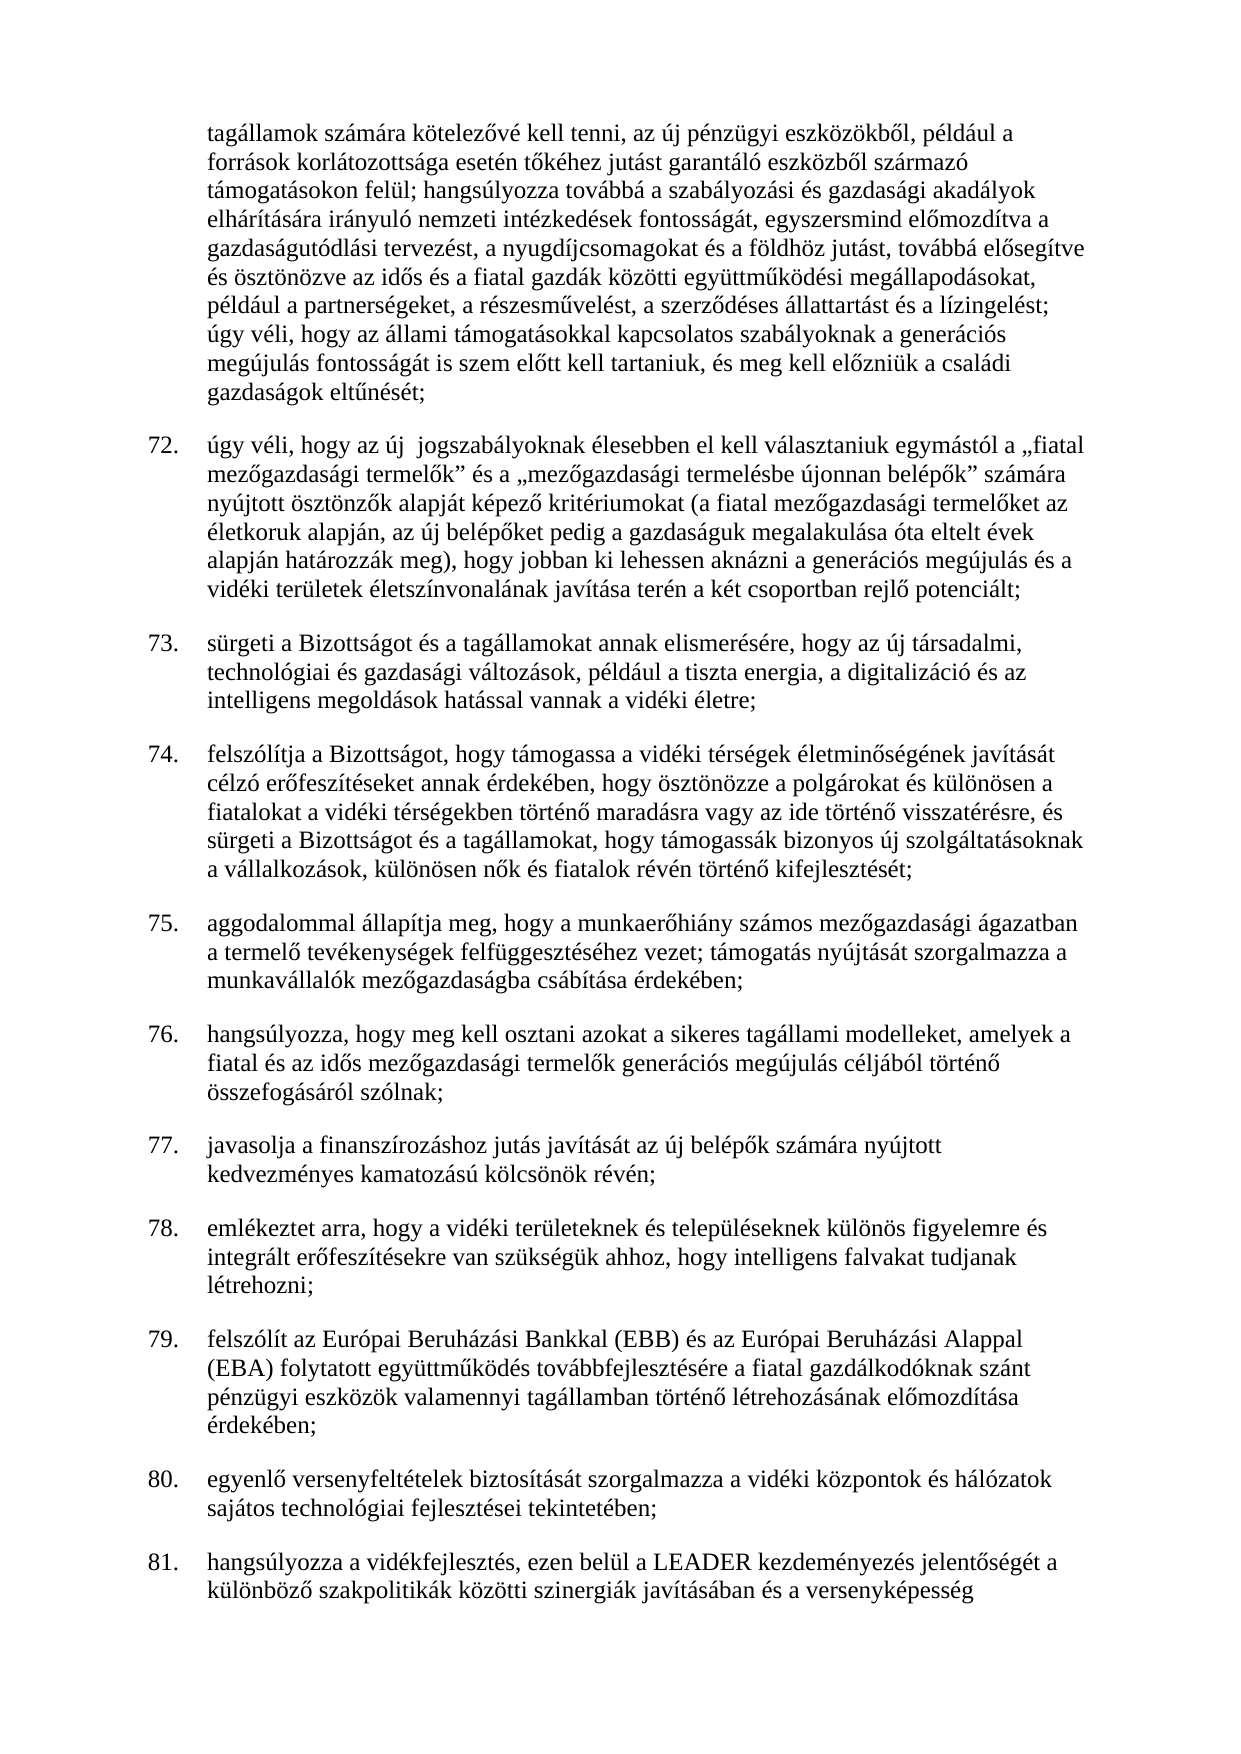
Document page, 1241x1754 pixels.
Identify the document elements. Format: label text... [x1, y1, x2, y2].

text 77. javasolja a finanszírozáshoz jutás javítását az új belépők számára nyújtott kedvezményes kamatozású kölcsönök révén; [148, 1131, 1092, 1188]
text 80. egyenlő versenyfeltételek biztosítását szorgalmazza a vidéki központok és hálózatok sajátos technológiai fejlesztései tekintetében; [148, 1464, 1092, 1522]
text 73. sürgeti a Bizottságot és a tagállamokat annak elismerésére, hogy az új társadalmi, technológiai és gazdasági változások, például a tiszta energia, a digitalizáció és az intelligens megoldások hatással vannak a vidéki életre; [148, 628, 1092, 714]
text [148, 118, 1092, 406]
text 72. úgy véli, hogy az új jogszabályoknak élesebben el kell választaniuk egymástól a „fiatal mezőgazdasági termelők” és a „mezőgazdasági termelésbe újonnan belépők” számára nyújtott ösztönzők alapját képező kritériumokat (a fiatal mezőgazdasági termelőket az életkoruk alapján, az új belépőket pedig a gazdaságuk megalakulása óta eltelt évek alapján határozzák meg), hogy jobban ki lehessen aknázni a generációs megújulás és a vidéki területek életszínvonalának javítása terén a két csoportban rejlő potenciált; [148, 431, 1092, 603]
text 76. hangsúlyozza, hogy meg kell osztani azokat a sikeres tagállami modelleket, amelyek a fiatal és az idős mezőgazdasági termelők generációs megújulás céljából történő összefogásáról szólnak; [148, 1019, 1092, 1106]
text 79. felszólít az Európai Beruházási Bankkal (EBB) és az Európai Beruházási Alappal (EBA) folytatott együttműködés továbbfejlesztésére a fiatal gazdálkodóknak szánt pénzügyi eszközök valamennyi tagállamban történő létrehozásának előmozdítása érdekében; [148, 1324, 1092, 1439]
text 74. felszólítja a Bizottságot, hogy támogassa a vidéki térségek életminőségének javítását célzó erőfeszítéseket annak érdekében, hogy ösztönözze a polgárokat és különösen a fiatalokat a vidéki térségekben történő maradásra vagy az ide történő visszatérésre, és sürgeti a Bizottságot és a tagállamokat, hogy támogassák bizonyos új szolgáltatásoknak a vállalkozások, különösen nők és fiatalok révén történő kifejlesztését; [148, 739, 1092, 883]
text 75. aggodalommal állapítja meg, hogy a munkaerőhiány számos mezőgazdasági ágazatban a termelő tevékenységek felfüggesztéséhez vezet; támogatás nyújtását szorgalmazza a munkavállalók mezőgazdaságba csábítása érdekében; [148, 908, 1092, 994]
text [148, 1547, 1092, 1604]
text 78. emlékeztet arra, hogy a vidéki területeknek és településeknek különös figyelemre és integrált erőfeszítésekre van szükségük ahhoz, hogy intelligens falvakat tudjanak létrehozni; [148, 1213, 1092, 1299]
